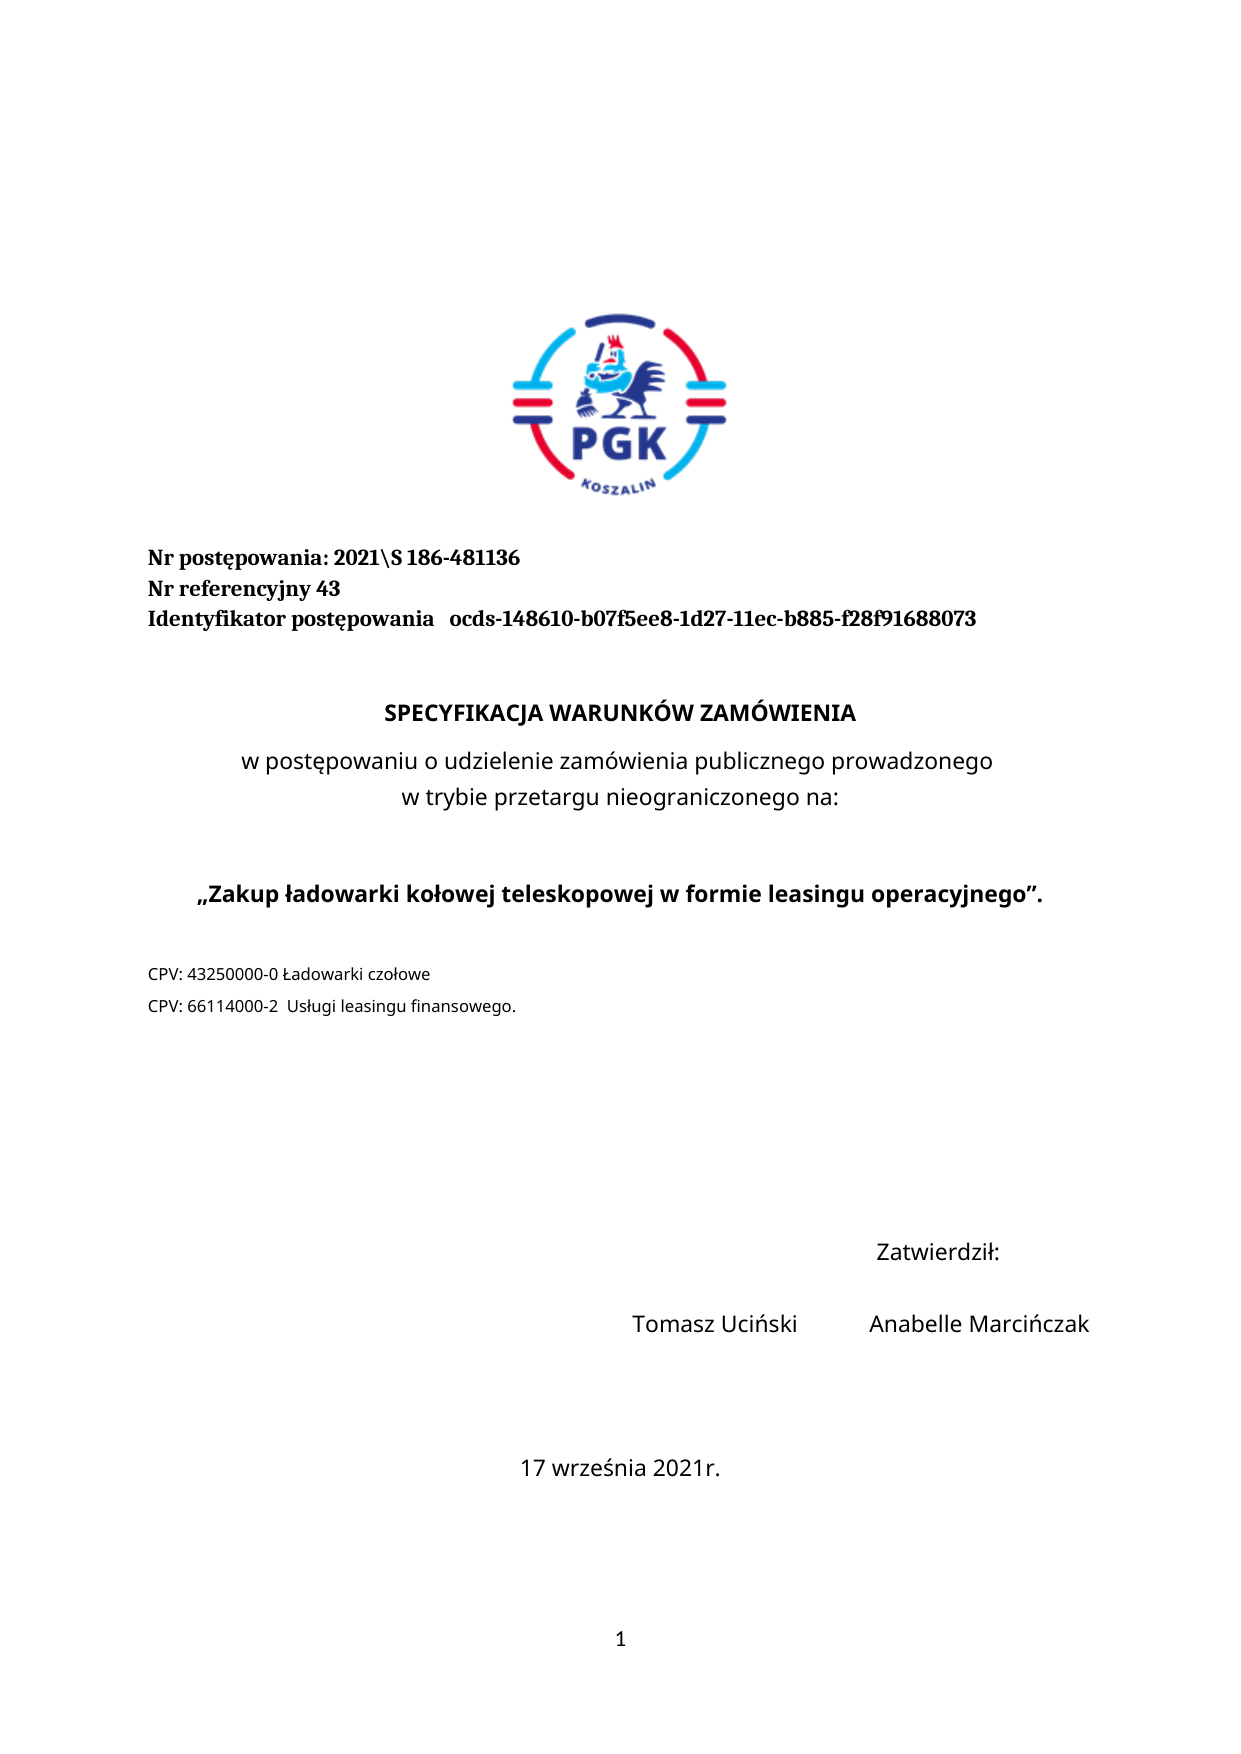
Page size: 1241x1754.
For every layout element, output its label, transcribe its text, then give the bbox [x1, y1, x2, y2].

text 17 września 2021r. [148, 1452, 1093, 1483]
text w postępowaniu o udzielenie zamówienia publicznego prowadzonego w trybie przetargu nieograniczonego na: [148, 745, 1093, 812]
text Tomasz Uciński Anabelle Marcińczak [148, 1308, 1093, 1339]
text Zatwierdził: [148, 1236, 1093, 1267]
picture [468, 271, 772, 541]
text Identyfikator postępowania ocds-148610-b07f5ee8-1d27-11ec-b885-f28f91688073 [148, 606, 1093, 632]
text CPV: 43250000-0 Ładowarki czołowe [148, 962, 1093, 985]
text Nr postępowania: 2021\S 186-481136 [148, 545, 1093, 571]
text CPV: 66114000-2 Usługi leasingu finansowego. [148, 994, 1093, 1017]
text „Zakup ładowarki kołowej teleskopowej w formie leasingu operacyjnego”. [148, 878, 1093, 909]
text SPECYFIKACJA WARUNKÓW ZAMÓWIENIA [148, 697, 1093, 728]
text Nr referencyjny 43 [148, 575, 1093, 602]
